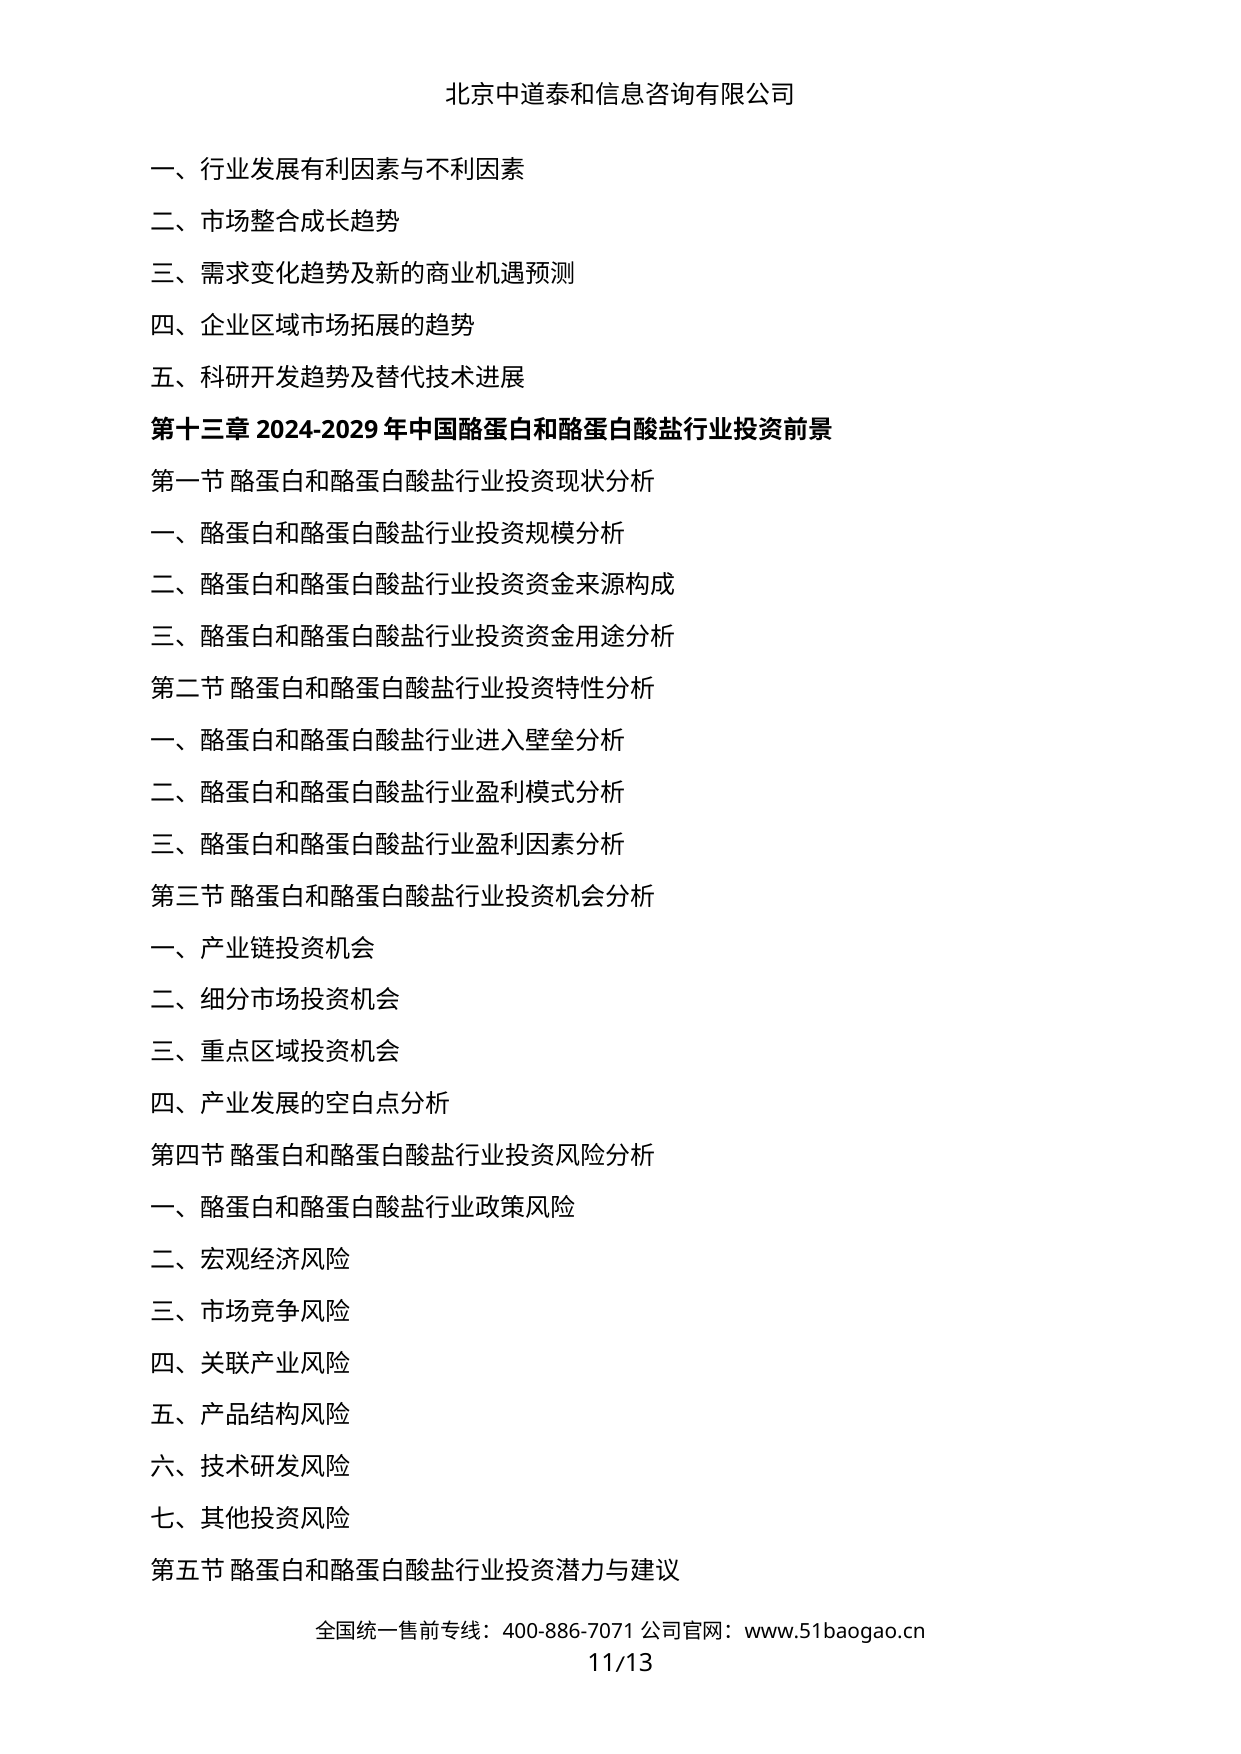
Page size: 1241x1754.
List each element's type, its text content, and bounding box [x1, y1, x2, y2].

text 三、需求变化趋势及新的商业机遇预测 [150, 254, 1090, 290]
text 第二节 酪蛋白和酪蛋白酸盐行业投资特性分析 [150, 669, 1090, 705]
text 二、酪蛋白和酪蛋白酸盐行业盈利模式分析 [150, 772, 1090, 809]
text 二、市场整合成长趋势 [150, 202, 1090, 238]
text 第三节 酪蛋白和酪蛋白酸盐行业投资机会分析 [150, 876, 1090, 912]
text 三、酪蛋白和酪蛋白酸盐行业盈利因素分析 [150, 824, 1090, 861]
text 二、酪蛋白和酪蛋白酸盐行业投资资金来源构成 [150, 565, 1090, 601]
text 一、酪蛋白和酪蛋白酸盐行业进入壁垒分析 [150, 721, 1090, 757]
text 四、企业区域市场拓展的趋势 [150, 306, 1090, 342]
text 一、行业发展有利因素与不利因素 [150, 150, 1090, 186]
text 第五节 酪蛋白和酪蛋白酸盐行业投资潜力与建议 [150, 1551, 1090, 1587]
text 七、其他投资风险 [150, 1499, 1090, 1535]
text 二、宏观经济风险 [150, 1239, 1090, 1276]
text 五、科研开发趋势及替代技术进展 [150, 357, 1090, 394]
text 一、酪蛋白和酪蛋白酸盐行业投资规模分析 [150, 513, 1090, 549]
text 三、重点区域投资机会 [150, 1032, 1090, 1068]
text 四、关联产业风险 [150, 1343, 1090, 1379]
text 第十三章 2024-2029年中国酪蛋白和酪蛋白酸盐行业投资前景 [150, 409, 1090, 446]
text 一、酪蛋白和酪蛋白酸盐行业政策风险 [150, 1187, 1090, 1224]
text 五、产品结构风险 [150, 1395, 1090, 1431]
text 四、产业发展的空白点分析 [150, 1084, 1090, 1120]
text 第四节 酪蛋白和酪蛋白酸盐行业投资风险分析 [150, 1136, 1090, 1172]
text 二、细分市场投资机会 [150, 980, 1090, 1016]
text 三、市场竞争风险 [150, 1291, 1090, 1327]
text 六、技术研发风险 [150, 1447, 1090, 1483]
text 一、产业链投资机会 [150, 928, 1090, 964]
text 第一节 酪蛋白和酪蛋白酸盐行业投资现状分析 [150, 461, 1090, 497]
text 三、酪蛋白和酪蛋白酸盐行业投资资金用途分析 [150, 617, 1090, 653]
